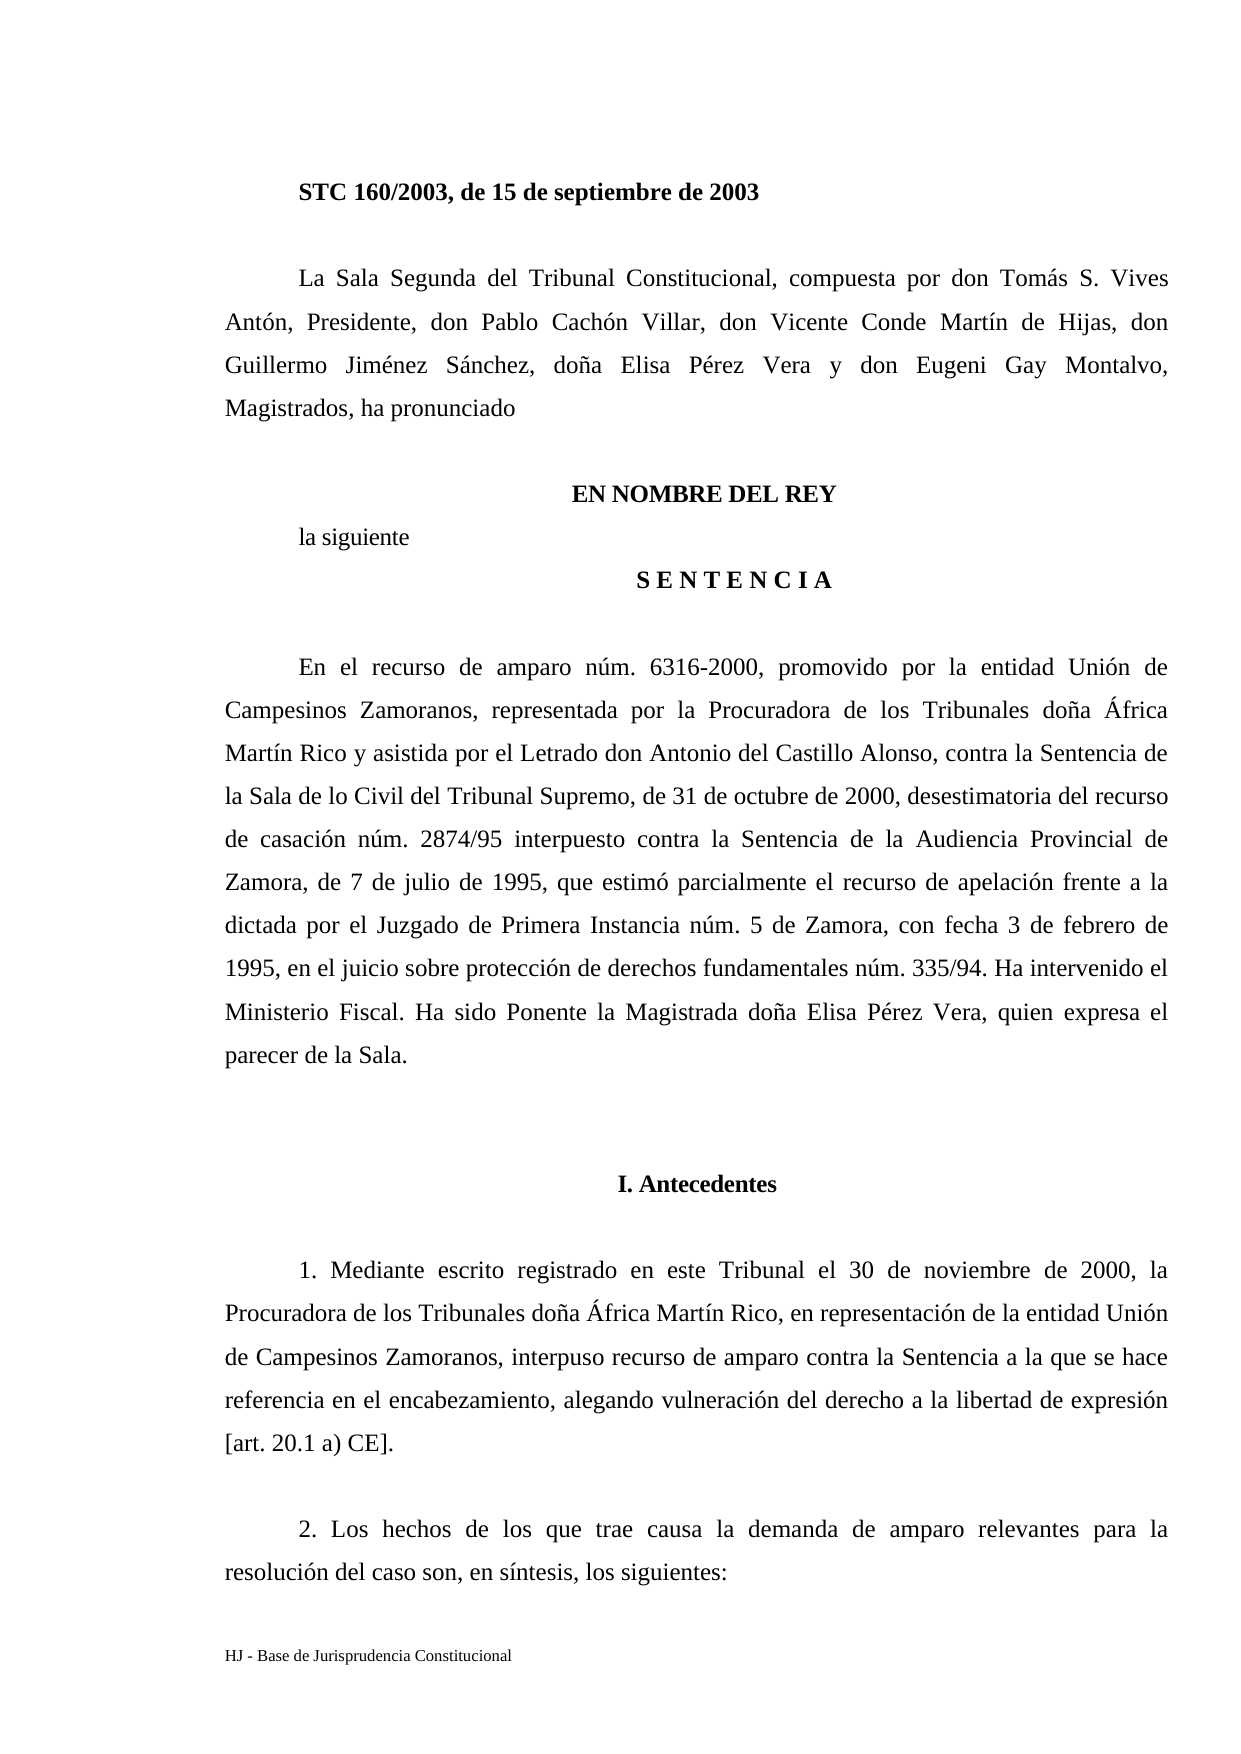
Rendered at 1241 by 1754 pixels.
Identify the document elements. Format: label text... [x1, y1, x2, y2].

text 2. Los hechos de los que trae causa la demanda de amparo relevantes para la resolución del caso son, en síntesis, los siguientes: [224, 1514, 1169, 1586]
text la siguiente [224, 522, 1110, 551]
text 1. Mediante escrito registrado en este Tribunal el 30 de noviembre de 2000, la Procuradora de los Tribunales doña África Martín Rico, en representación de la entidad Unión de Campesinos Zamoranos, interpuso recurso de amparo contra la Sentencia a la que se hace referencia en el encabezamiento, alegando vulneración del derecho a la libertad de expresión [art. 20.1 a) CE]. [224, 1255, 1169, 1457]
text S E N T E N C I A [224, 565, 1169, 594]
text STC 160/2003, de 15 de septiembre de 2003 [224, 177, 1169, 206]
text En el recurso de amparo núm. 6316-2000, promovido por la entidad Unión de Campesinos Zamoranos, representada por la Procuradora de los Tribunales doña África Martín Rico y asistida por el Letrado don Antonio del Castillo Alonso, contra la Sentencia de la Sala de lo Civil del Tribunal Supremo, de 31 de octubre de 2000, desestimatoria del recurso de casación núm. 2874/95 interpuesto contra la Sentencia de la Audiencia Provincial de Zamora, de 7 de julio de 1995, que estimó parcialmente el recurso de apelación frente a la dictada por el Juzgado de Primera Instancia núm. 5 de Zamora, con fecha 3 de febrero de 1995, en el juicio sobre protección de derechos fundamentales núm. 335/94. Ha intervenido el Ministerio Fiscal. Ha sido Ponente la Magistrada doña Elisa Pérez Vera, quien expresa el parecer de la Sala. [224, 652, 1169, 1068]
text I. Antecedentes [224, 1169, 1169, 1198]
text EN NOMBRE DEL REY [224, 479, 1110, 508]
text La Sala Segunda del Tribunal Constitucional, compuesta por don Tomás S. Vives Antón, Presidente, don Pablo Cachón Villar, don Vicente Conde Martín de Hijas, don Guillermo Jiménez Sánchez, doña Elisa Pérez Vera y don Eugeni Gay Montalvo, Magistrados, ha pronunciado [224, 263, 1169, 422]
